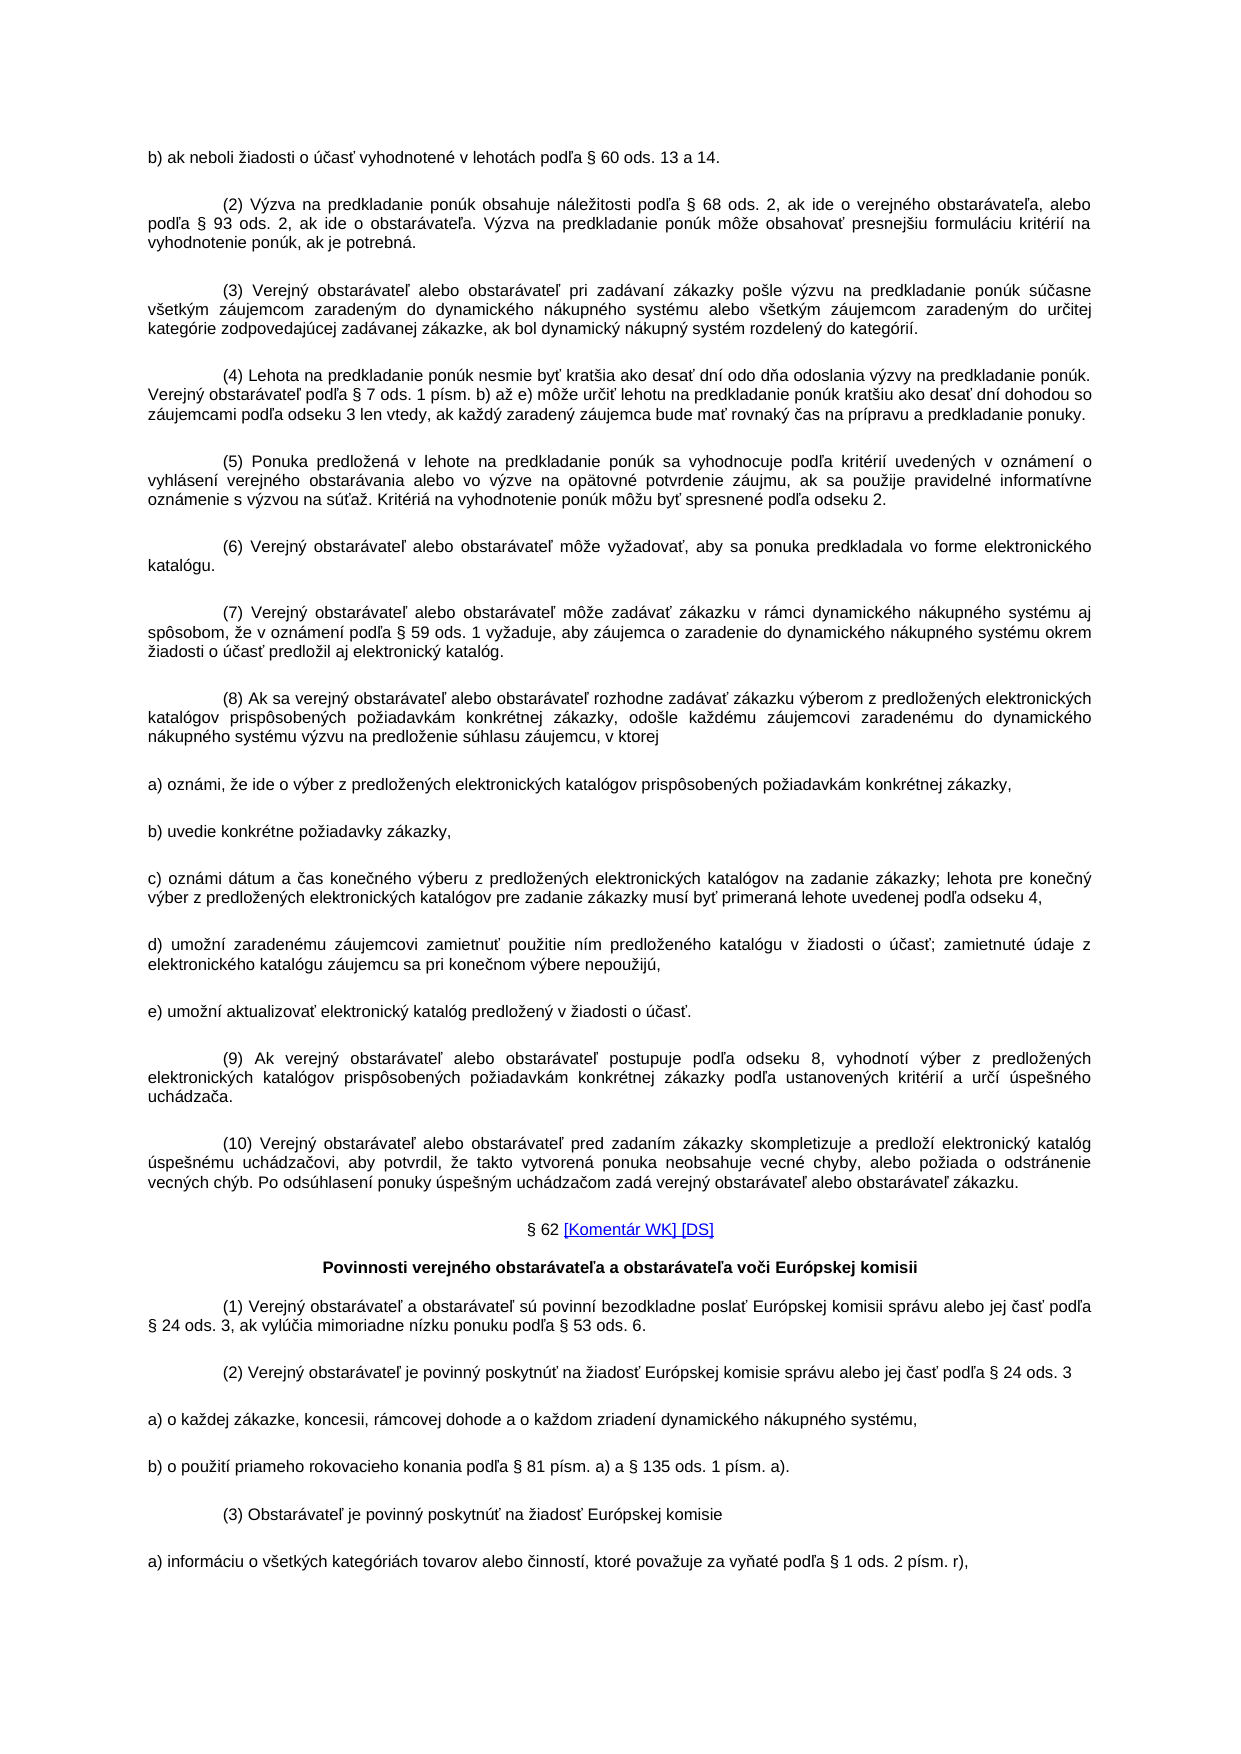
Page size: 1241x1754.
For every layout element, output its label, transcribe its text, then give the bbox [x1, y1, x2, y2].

text a) o každej zákazke, koncesii, rámcovej dohode a o každom zriadení dynamického nákupného systému, [148, 1410, 1092, 1429]
text e) umožní aktualizovať elektronický katalóg predložený v žiadosti o účasť. [148, 1001, 1092, 1021]
text a) oznámi, že ide o výber z predložených elektronických katalógov prispôsobených požiadavkám konkrétnej zákazky, [148, 774, 1092, 793]
text (5) Ponuka predložená v lehote na predkladanie ponúk sa vyhodnocuje podľa kritérií uvedených v oznámení o vyhlásení verejného obstarávania alebo vo výzve na opätovné potvrdenie záujmu, ak sa použije pravidelné informatívne oznámenie s výzvou na súťaž. Kritériá na vyhodnotenie ponúk môžu byť spresnené podľa odseku 2. [148, 451, 1092, 509]
text b) ak neboli žiadosti o účasť vyhodnotené v lehotách podľa § 60 ods. 13 a 14. [148, 148, 1092, 167]
text § 62 [Komentár WK] [DS] [148, 1220, 1092, 1239]
text b) o použití priameho rokovacieho konania podľa § 81 písm. a) a § 135 ods. 1 písm. a). [148, 1457, 1092, 1476]
text (9) Ak verejný obstarávateľ alebo obstarávateľ postupuje podľa odseku 8, vyhodnotí výber z predložených elektronických katalógov prispôsobených požiadavkám konkrétnej zákazky podľa ustanovených kritérií a určí úspešného uchádzača. [148, 1049, 1092, 1106]
text (6) Verejný obstarávateľ alebo obstarávateľ môže vyžadovať, aby sa ponuka predkladala vo forme elektronického katalógu. [148, 537, 1092, 575]
text (3) Verejný obstarávateľ alebo obstarávateľ pri zadávaní zákazky pošle výzvu na predkladanie ponúk súčasne všetkým záujemcom zaradeným do dynamického nákupného systému alebo všetkým záujemcom zaradeným do určitej kategórie zodpovedajúcej zadávanej zákazke, ak bol dynamický nákupný systém rozdelený do kategórií. [148, 280, 1092, 338]
text (2) Výzva na predkladanie ponúk obsahuje náležitosti podľa § 68 ods. 2, ak ide o verejného obstarávateľa, alebo podľa § 93 ods. 2, ak ide o obstarávateľa. Výzva na predkladanie ponúk môže obsahovať presnejšiu formuláciu kritérií na vyhodnotenie ponúk, ak je potrebná. [148, 195, 1092, 252]
text (7) Verejný obstarávateľ alebo obstarávateľ môže zadávať zákazku v rámci dynamického nákupného systému aj spôsobom, že v oznámení podľa § 59 ods. 1 vyžaduje, aby záujemca o zaradenie do dynamického nákupného systému okrem žiadosti o účasť predložil aj elektronický katalóg. [148, 603, 1092, 661]
text (3) Obstarávateľ je povinný poskytnúť na žiadosť Európskej komisie [148, 1504, 1092, 1523]
text (8) Ak sa verejný obstarávateľ alebo obstarávateľ rozhodne zadávať zákazku výberom z predložených elektronických katalógov prispôsobených požiadavkám konkrétnej zákazky, odošle každému záujemcovi zaradenému do dynamického nákupného systému výzvu na predloženie súhlasu záujemcu, v ktorej [148, 689, 1092, 746]
text (1) Verejný obstarávateľ a obstarávateľ sú povinní bezodkladne poslať Európskej komisii správu alebo jej časť podľa § 24 ods. 3, ak vylúčia mimoriadne nízku ponuku podľa § 53 ods. 6. [148, 1296, 1092, 1335]
text Povinnosti verejného obstarávateľa a obstarávateľa voči Európskej komisii [148, 1258, 1092, 1277]
text c) oznámi dátum a čas konečného výberu z predložených elektronických katalógov na zadanie zákazky; lehota pre konečný výber z predložených elektronických katalógov pre zadanie zákazky musí byť primeraná lehote uvedenej podľa odseku 4, [148, 869, 1092, 907]
text (10) Verejný obstarávateľ alebo obstarávateľ pred zadaním zákazky skompletizuje a predloží elektronický katalóg úspešnému uchádzačovi, aby potvrdil, že takto vytvorená ponuka neobsahuje vecné chyby, alebo požiada o odstránenie vecných chýb. Po odsúhlasení ponuky úspešným uchádzačom zadá verejný obstarávateľ alebo obstarávateľ zákazku. [148, 1134, 1092, 1192]
text b) uvedie konkrétne požiadavky zákazky, [148, 822, 1092, 841]
text d) umožní zaradenému záujemcovi zamietnuť použitie ním predloženého katalógu v žiadosti o účasť; zamietnuté údaje z elektronického katalógu záujemcu sa pri konečnom výbere nepoužijú, [148, 935, 1092, 973]
text a) informáciu o všetkých kategóriách tovarov alebo činností, ktoré považuje za vyňaté podľa § 1 ods. 2 písm. r), [148, 1551, 1092, 1571]
text (4) Lehota na predkladanie ponúk nesmie byť kratšia ako desať dní odo dňa odoslania výzvy na predkladanie ponúk. Verejný obstarávateľ podľa § 7 ods. 1 písm. b) až e) môže určiť lehotu na predkladanie ponúk kratšiu ako desať dní dohodou so záujemcami podľa odseku 3 len vtedy, ak každý zaradený záujemca bude mať rovnaký čas na prípravu a predkladanie ponuky. [148, 366, 1092, 423]
text (2) Verejný obstarávateľ je povinný poskytnúť na žiadosť Európskej komisie správu alebo jej časť podľa § 24 ods. 3 [148, 1363, 1092, 1382]
